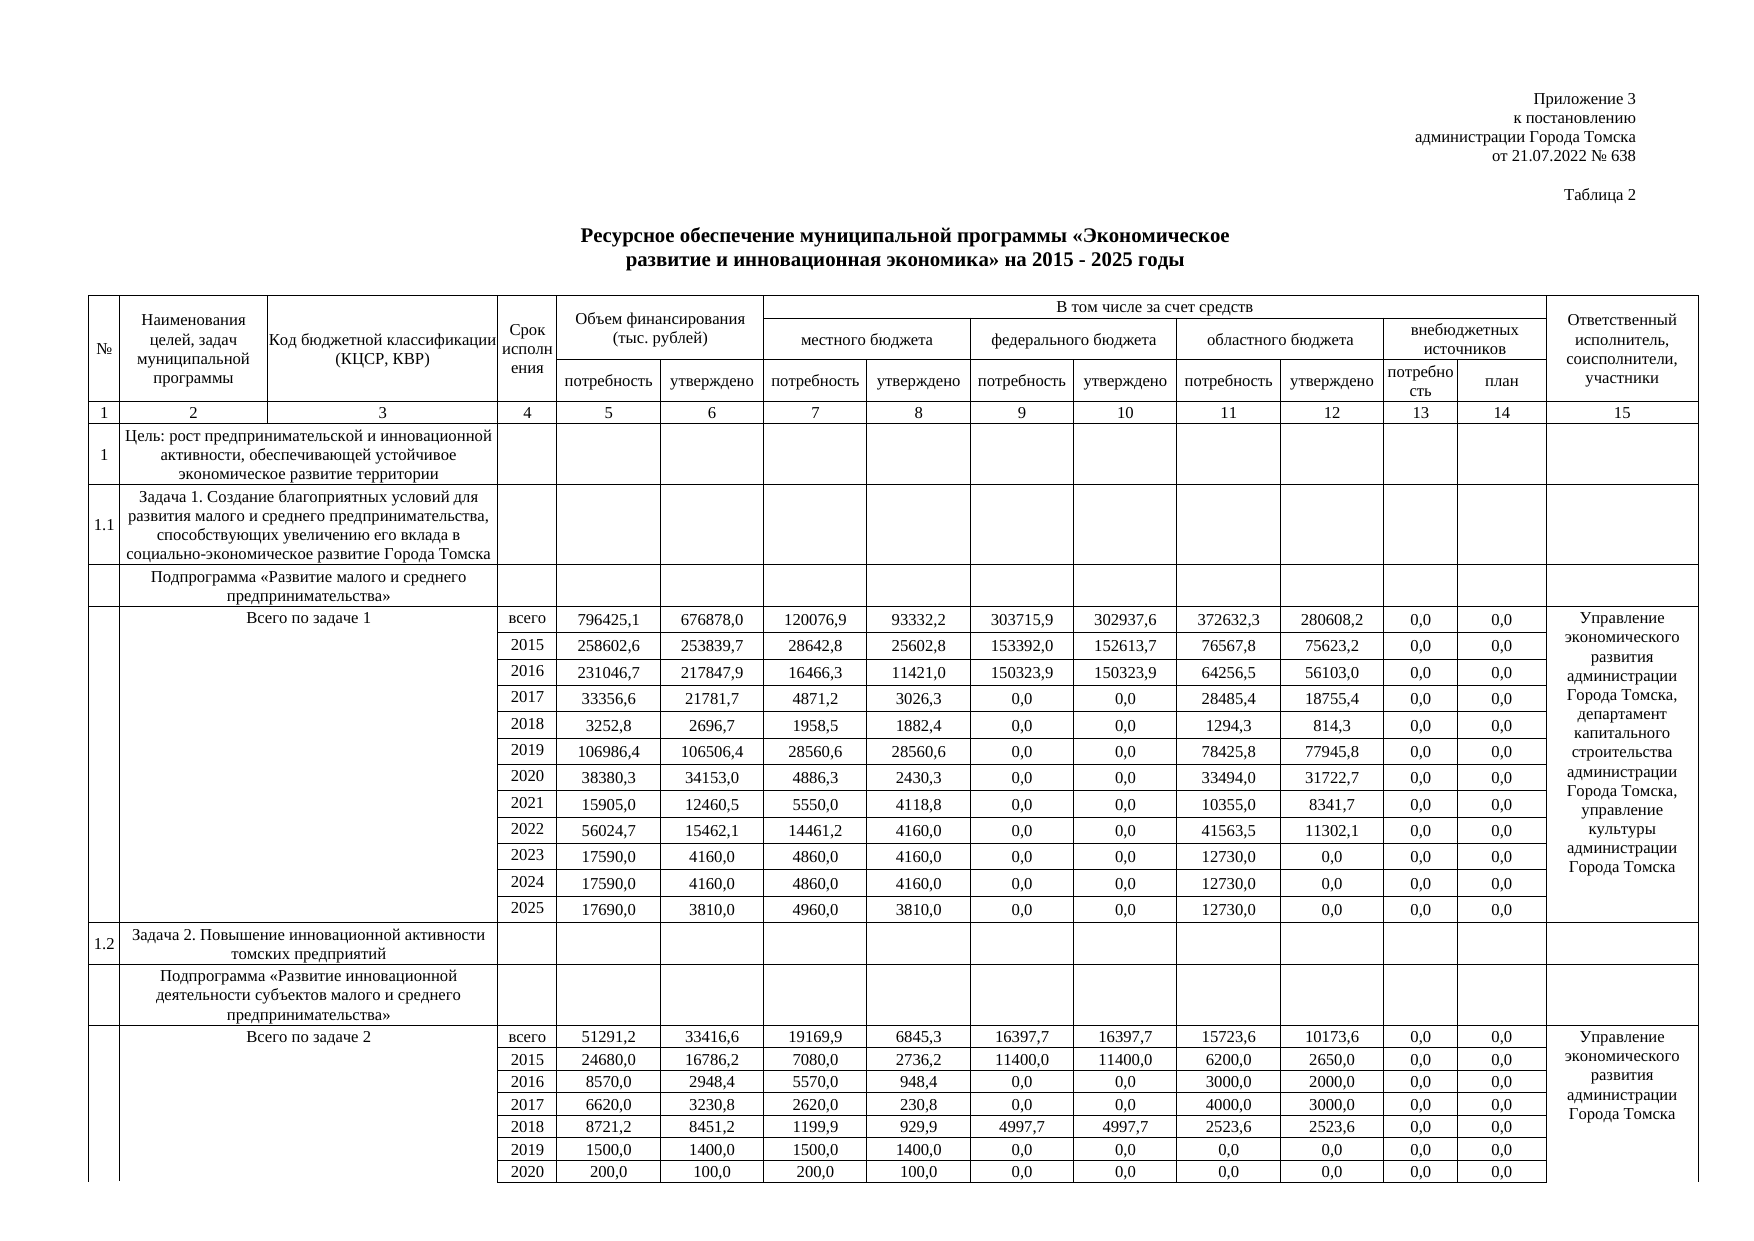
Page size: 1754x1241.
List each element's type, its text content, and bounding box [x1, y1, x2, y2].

table_cell [867, 965, 970, 1024]
table_cell 11400,0 [971, 1048, 1073, 1069]
table_cell [498, 565, 556, 606]
table_cell 0,0 [971, 739, 1073, 764]
table_cell 0,0 [1384, 660, 1457, 685]
table_cell 100,0 [867, 1161, 970, 1182]
table_cell 1400,0 [867, 1138, 970, 1159]
table_cell 4160,0 [867, 818, 970, 843]
table_cell [1074, 923, 1176, 964]
table_cell [1281, 565, 1383, 606]
table_cell 78425,8 [1177, 739, 1280, 764]
text Ресурсное обеспечение муниципальной программы «Экономическое [118, 223, 1636, 247]
table_cell [498, 965, 556, 1024]
table_cell 372632,3 [1177, 607, 1280, 632]
table_cell 106986,4 [557, 739, 660, 764]
table_cell 1500,0 [764, 1138, 866, 1159]
table_cell 0,0 [1074, 686, 1176, 711]
table_cell Управление экономического развития администрации Города Томска [1547, 1026, 1698, 1182]
table_cell 0,0 [1458, 818, 1546, 843]
table_cell [498, 923, 556, 964]
table_cell 12460,5 [661, 791, 763, 817]
table_cell 1958,5 [764, 712, 866, 738]
table_cell 15 [1547, 402, 1698, 423]
table_cell 2021 [498, 791, 556, 817]
table_cell [557, 485, 660, 564]
table_cell 0,0 [1384, 765, 1457, 790]
table_cell 1.1 [89, 485, 119, 564]
table_cell Задача 1. Создание благоприятных условий для развития малого и среднего предпринимательства, способствующих увеличению его вклада в социально-экономическое развитие Города Томска [120, 485, 497, 564]
table_cell потребность [1177, 360, 1280, 401]
table_cell 4000,0 [1177, 1093, 1280, 1114]
table_cell Всего по задаче 1 [120, 607, 497, 922]
table_cell внебюджетных источников [1384, 319, 1546, 359]
table_header Код бюджетной классификации (КЦСР, КВР) [268, 296, 497, 401]
table_cell 2523,6 [1281, 1116, 1383, 1137]
table_cell 4860,0 [764, 844, 866, 869]
table_cell 2025 [498, 897, 556, 922]
table_cell 9 [971, 402, 1073, 423]
table_cell 2430,3 [867, 765, 970, 790]
table_cell 2017 [498, 686, 556, 711]
table_cell 0,0 [1384, 607, 1457, 632]
table_cell [1074, 965, 1176, 1024]
table_cell 153392,0 [971, 633, 1073, 658]
table_cell 0,0 [1384, 633, 1457, 658]
table_cell 280608,2 [1281, 607, 1383, 632]
table_cell 5570,0 [764, 1071, 866, 1092]
table_cell 3 [268, 402, 497, 423]
table_cell 100,0 [661, 1161, 763, 1182]
table_cell [1458, 424, 1546, 484]
table_cell 33494,0 [1177, 765, 1280, 790]
table_cell [1177, 424, 1280, 484]
table_cell [764, 424, 866, 484]
table_cell [971, 565, 1073, 606]
table_cell 0,0 [1074, 870, 1176, 896]
table_cell местного бюджета [764, 319, 970, 359]
table_cell 0,0 [1458, 739, 1546, 764]
table_cell 5 [557, 402, 660, 423]
table_cell 8721,2 [557, 1116, 660, 1137]
table_cell 77945,8 [1281, 739, 1383, 764]
table_cell 28485,4 [1177, 686, 1280, 711]
table_cell 0,0 [1281, 870, 1383, 896]
table_cell 2696,7 [661, 712, 763, 738]
table_cell [1458, 965, 1546, 1024]
table_cell 0,0 [1458, 660, 1546, 685]
table_cell [764, 965, 866, 1024]
text Таблица 2 [118, 184, 1636, 204]
table_cell 0,0 [971, 844, 1073, 869]
table_cell [1547, 565, 1698, 606]
table_cell 217847,9 [661, 660, 763, 685]
table_cell 4160,0 [867, 844, 970, 869]
table_cell 18755,4 [1281, 686, 1383, 711]
table_cell федерального бюджета [971, 319, 1176, 359]
table_header Объем финансирования (тыс. рублей) [557, 296, 763, 359]
table_header Ответственный исполнитель, соисполнители, участники [1547, 296, 1698, 401]
table_cell 11400,0 [1074, 1048, 1176, 1069]
table_cell 8570,0 [557, 1071, 660, 1092]
table_cell 253839,7 [661, 633, 763, 658]
table_cell 0,0 [1458, 1138, 1546, 1159]
table_cell 3810,0 [867, 897, 970, 922]
table_cell 4960,0 [764, 897, 866, 922]
table_cell 2015 [498, 633, 556, 658]
table_cell 0,0 [1458, 607, 1546, 632]
table_cell 0,0 [1177, 1138, 1280, 1159]
table_cell 2018 [498, 712, 556, 738]
table_cell 3252,8 [557, 712, 660, 738]
table_cell 2022 [498, 818, 556, 843]
table_cell 152613,7 [1074, 633, 1176, 658]
table_cell 1400,0 [661, 1138, 763, 1159]
table_cell 0,0 [1384, 686, 1457, 711]
table_cell [1547, 965, 1698, 1024]
table_cell 12730,0 [1177, 870, 1280, 896]
table_cell 21781,7 [661, 686, 763, 711]
table_cell Задача 2. Повышение инновационной активности томских предприятий [120, 923, 497, 964]
table_cell [1281, 923, 1383, 964]
table_cell 2650,0 [1281, 1048, 1383, 1069]
table_cell [89, 1026, 119, 1182]
table_cell [867, 424, 970, 484]
table_cell [1281, 965, 1383, 1024]
table_cell 0,0 [1458, 1161, 1546, 1182]
table_cell 19169,9 [764, 1026, 866, 1047]
table_cell 1882,4 [867, 712, 970, 738]
table_cell [661, 485, 763, 564]
table_cell 0,0 [1384, 870, 1457, 896]
table_cell 75623,2 [1281, 633, 1383, 658]
table_cell 0,0 [1458, 1071, 1546, 1092]
table_cell 0,0 [1458, 1026, 1546, 1047]
table_cell [1547, 485, 1698, 564]
table_cell Всего по задаче 2 [119, 1026, 497, 1182]
table_cell 3810,0 [661, 897, 763, 922]
table_cell [764, 923, 866, 964]
table_cell 1 [89, 424, 119, 484]
table_cell 6200,0 [1177, 1048, 1280, 1069]
table_cell 76567,8 [1177, 633, 1280, 658]
table_cell [1074, 565, 1176, 606]
table_cell 10173,6 [1281, 1026, 1383, 1047]
table_cell 10 [1074, 402, 1176, 423]
table_cell [661, 965, 763, 1024]
table_cell 230,8 [867, 1093, 970, 1114]
table_cell 1294,3 [1177, 712, 1280, 738]
table_cell 0,0 [971, 1071, 1073, 1092]
table_cell 2020 [498, 1161, 556, 1182]
table_cell 0,0 [1458, 791, 1546, 817]
table_cell 15723,6 [1177, 1026, 1280, 1047]
table_cell [661, 923, 763, 964]
table_cell 676878,0 [661, 607, 763, 632]
table_cell 0,0 [1384, 1161, 1457, 1182]
table_cell 0,0 [1074, 1093, 1176, 1114]
table_cell 0,0 [971, 791, 1073, 817]
table_cell 0,0 [1458, 712, 1546, 738]
table_cell [557, 965, 660, 1024]
table_cell 24680,0 [557, 1048, 660, 1069]
table_cell [1458, 485, 1546, 564]
table_cell 4160,0 [661, 844, 763, 869]
table_cell 38380,3 [557, 765, 660, 790]
table_cell 16397,7 [971, 1026, 1073, 1047]
table_cell 3230,8 [661, 1093, 763, 1114]
table_cell 0,0 [971, 870, 1073, 896]
table_cell 33416,6 [661, 1026, 763, 1047]
table_cell 3026,3 [867, 686, 970, 711]
table_cell 28560,6 [867, 739, 970, 764]
table_cell 15905,0 [557, 791, 660, 817]
table_cell [89, 965, 119, 1024]
table_cell 2019 [498, 1138, 556, 1159]
table_cell 0,0 [1458, 844, 1546, 869]
table_cell [1281, 424, 1383, 484]
table_cell [764, 485, 866, 564]
table_cell 0,0 [1458, 870, 1546, 896]
text администрации Города Томска [118, 127, 1636, 146]
table_cell 4871,2 [764, 686, 866, 711]
table_cell 2736,2 [867, 1048, 970, 1069]
table_cell 0,0 [1384, 791, 1457, 817]
table_cell [764, 565, 866, 606]
table_cell 0,0 [1074, 791, 1176, 817]
table_cell 796425,1 [557, 607, 660, 632]
table_cell всего [498, 607, 556, 632]
table_cell 200,0 [557, 1161, 660, 1182]
table_cell 2017 [498, 1093, 556, 1114]
table_cell 0,0 [1074, 1161, 1176, 1182]
table_cell 2016 [498, 1071, 556, 1092]
table_cell 14 [1458, 402, 1546, 423]
table_cell 948,4 [867, 1071, 970, 1092]
table_cell 7080,0 [764, 1048, 866, 1069]
table_cell 6845,3 [867, 1026, 970, 1047]
table_cell областного бюджета [1177, 319, 1383, 359]
table_cell 2023 [498, 844, 556, 869]
table_cell 2020 [498, 765, 556, 790]
table_cell утверждено [1281, 360, 1383, 401]
table_cell 56024,7 [557, 818, 660, 843]
table_cell 0,0 [1458, 686, 1546, 711]
table_cell 0,0 [1458, 1048, 1546, 1069]
text развитие и инновационная экономика» на 2015 - 2025 годы [118, 247, 1636, 271]
table_cell 929,9 [867, 1116, 970, 1137]
table_cell 0,0 [1281, 1161, 1383, 1182]
table_cell 16786,2 [661, 1048, 763, 1069]
table_cell 0,0 [1281, 1138, 1383, 1159]
table_cell [557, 565, 660, 606]
table_cell 4860,0 [764, 870, 866, 896]
table_cell 200,0 [764, 1161, 866, 1182]
table_cell 2948,4 [661, 1071, 763, 1092]
table_cell [661, 424, 763, 484]
table_cell Цель: рост предпринимательской и инновационной активности, обеспечивающей устойчивое экономическое развитие территории [120, 424, 497, 484]
table_cell 8341,7 [1281, 791, 1383, 817]
table_cell 11302,1 [1281, 818, 1383, 843]
table_cell [498, 485, 556, 564]
table_cell 31722,7 [1281, 765, 1383, 790]
table_cell 33356,6 [557, 686, 660, 711]
table_cell [1074, 424, 1176, 484]
table_cell [971, 485, 1073, 564]
table_cell 0,0 [1458, 765, 1546, 790]
table_header Наименования целей, задач муниципальной программы [120, 296, 267, 401]
table_cell 8451,2 [661, 1116, 763, 1137]
table_cell утверждено [661, 360, 763, 401]
table_cell потребность [557, 360, 660, 401]
table_cell 2019 [498, 739, 556, 764]
table_header № [89, 296, 119, 401]
table_cell 0,0 [1458, 1093, 1546, 1114]
table_cell 4118,8 [867, 791, 970, 817]
table_cell 814,3 [1281, 712, 1383, 738]
table_cell [867, 565, 970, 606]
table_cell 2015 [498, 1048, 556, 1069]
table_cell 4 [498, 402, 556, 423]
table_cell 0,0 [1384, 739, 1457, 764]
table_cell 0,0 [1281, 844, 1383, 869]
table_cell [1384, 485, 1457, 564]
table_cell 34153,0 [661, 765, 763, 790]
table_cell 0,0 [1384, 1116, 1457, 1137]
table_cell 28642,8 [764, 633, 866, 658]
table_cell 0,0 [1074, 1071, 1176, 1092]
table_cell 0,0 [1074, 897, 1176, 922]
table_cell 2620,0 [764, 1093, 866, 1114]
table_cell 4160,0 [661, 870, 763, 896]
table_cell 12 [1281, 402, 1383, 423]
table_cell 0,0 [1074, 712, 1176, 738]
table_cell [1458, 565, 1546, 606]
table_cell 6620,0 [557, 1093, 660, 1114]
table_cell [971, 923, 1073, 964]
table_cell 0,0 [971, 686, 1073, 711]
table_cell 1.2 [89, 923, 119, 964]
table_cell потребность [971, 360, 1073, 401]
table_cell [867, 485, 970, 564]
table_cell 1 [89, 402, 119, 423]
table_cell 10355,0 [1177, 791, 1280, 817]
table_cell 3000,0 [1281, 1093, 1383, 1114]
table_cell [1384, 923, 1457, 964]
table_cell 0,0 [971, 1138, 1073, 1159]
table_cell 0,0 [1458, 633, 1546, 658]
table_cell 17690,0 [557, 897, 660, 922]
table_header Срок исполнения [498, 296, 556, 401]
table_cell 0,0 [1074, 818, 1176, 843]
table_cell [1547, 424, 1698, 484]
table_cell 4160,0 [867, 870, 970, 896]
table_cell всего [498, 1026, 556, 1047]
table_cell [1074, 485, 1176, 564]
table_cell 0,0 [1384, 1071, 1457, 1092]
table_cell план [1458, 360, 1546, 401]
table_cell 16466,3 [764, 660, 866, 685]
table_cell [557, 923, 660, 964]
table_cell 12730,0 [1177, 897, 1280, 922]
table_cell 0,0 [1384, 897, 1457, 922]
table_cell [971, 424, 1073, 484]
table_cell 2016 [498, 660, 556, 685]
table_cell Управление экономического развития администрации Города Томска, департамент капитального строительства администрации Города Томска, управление культуры администрации Города Томска [1547, 607, 1698, 922]
table_cell 0,0 [1384, 712, 1457, 738]
table_cell 8 [867, 402, 970, 423]
table_cell 0,0 [1177, 1161, 1280, 1182]
table_cell 17590,0 [557, 870, 660, 896]
table_cell 231046,7 [557, 660, 660, 685]
table_cell [1177, 485, 1280, 564]
table_cell 11421,0 [867, 660, 970, 685]
table_cell потребность [1384, 360, 1457, 401]
table_cell [1281, 485, 1383, 564]
table_cell 5550,0 [764, 791, 866, 817]
table_cell Подпрограмма «Развитие инновационной деятельности субъектов малого и среднего предпринимательства» [120, 965, 497, 1024]
table_cell 0,0 [971, 1161, 1073, 1182]
table_cell 12730,0 [1177, 844, 1280, 869]
table_cell 2000,0 [1281, 1071, 1383, 1092]
text от 21.07.2022 № 638 [118, 146, 1636, 165]
table_cell утверждено [867, 360, 970, 401]
table_cell [1384, 565, 1457, 606]
table_cell Подпрограмма «Развитие малого и среднего предпринимательства» [120, 565, 497, 606]
table_cell 1199,9 [764, 1116, 866, 1137]
table_cell 7 [764, 402, 866, 423]
table_cell [89, 607, 119, 922]
table_cell 2024 [498, 870, 556, 896]
table_cell [971, 965, 1073, 1024]
table_cell 4886,3 [764, 765, 866, 790]
table_cell 0,0 [971, 712, 1073, 738]
table_cell 93332,2 [867, 607, 970, 632]
table_cell 0,0 [1281, 897, 1383, 922]
table_cell 64256,5 [1177, 660, 1280, 685]
table_cell [1547, 923, 1698, 964]
table_cell 0,0 [1074, 1138, 1176, 1159]
table_cell 4997,7 [1074, 1116, 1176, 1137]
table_cell 0,0 [971, 818, 1073, 843]
table_cell 2523,6 [1177, 1116, 1280, 1137]
text Приложение 3 [118, 89, 1636, 108]
table_cell 0,0 [971, 897, 1073, 922]
table_cell 0,0 [1074, 765, 1176, 790]
table_cell 41563,5 [1177, 818, 1280, 843]
table_cell 25602,8 [867, 633, 970, 658]
table_cell утверждено [1074, 360, 1176, 401]
table_cell 0,0 [1384, 1138, 1457, 1159]
table_cell 0,0 [1074, 739, 1176, 764]
table_cell 0,0 [1384, 1093, 1457, 1114]
table_cell 0,0 [1458, 897, 1546, 922]
table_cell 17590,0 [557, 844, 660, 869]
table_cell [1177, 923, 1280, 964]
table_cell [1177, 565, 1280, 606]
table_cell 303715,9 [971, 607, 1073, 632]
table_cell 15462,1 [661, 818, 763, 843]
table_cell 120076,9 [764, 607, 866, 632]
table_cell 0,0 [1458, 1116, 1546, 1137]
table_cell 51291,2 [557, 1026, 660, 1047]
table_cell [1458, 923, 1546, 964]
table_cell 1500,0 [557, 1138, 660, 1159]
table_cell 0,0 [1074, 844, 1176, 869]
table_cell 2 [120, 402, 267, 423]
table_cell 28560,6 [764, 739, 866, 764]
table_cell [498, 424, 556, 484]
table_cell [661, 565, 763, 606]
table_cell потребность [764, 360, 866, 401]
table_cell 0,0 [971, 1093, 1073, 1114]
table_cell [89, 565, 119, 606]
table_cell 258602,6 [557, 633, 660, 658]
table_cell 302937,6 [1074, 607, 1176, 632]
table_cell 0,0 [971, 765, 1073, 790]
table_cell 0,0 [1384, 844, 1457, 869]
table_cell [1384, 965, 1457, 1024]
table_cell 150323,9 [971, 660, 1073, 685]
table_cell 4997,7 [971, 1116, 1073, 1137]
table_cell 0,0 [1384, 818, 1457, 843]
table_header В том числе за счет средств [764, 296, 1546, 317]
table_cell 11 [1177, 402, 1280, 423]
table_cell 0,0 [1384, 1026, 1457, 1047]
table_cell 13 [1384, 402, 1457, 423]
table_cell 3000,0 [1177, 1071, 1280, 1092]
table_cell 150323,9 [1074, 660, 1176, 685]
table_cell 56103,0 [1281, 660, 1383, 685]
table_cell [1384, 424, 1457, 484]
table_cell 0,0 [1384, 1048, 1457, 1069]
table_cell 2018 [498, 1116, 556, 1137]
text к постановлению [118, 108, 1636, 127]
table_cell [867, 923, 970, 964]
table_cell 14461,2 [764, 818, 866, 843]
table_cell 16397,7 [1074, 1026, 1176, 1047]
table_cell [1177, 965, 1280, 1024]
table_cell 6 [661, 402, 763, 423]
table_cell [557, 424, 660, 484]
table_cell 106506,4 [661, 739, 763, 764]
